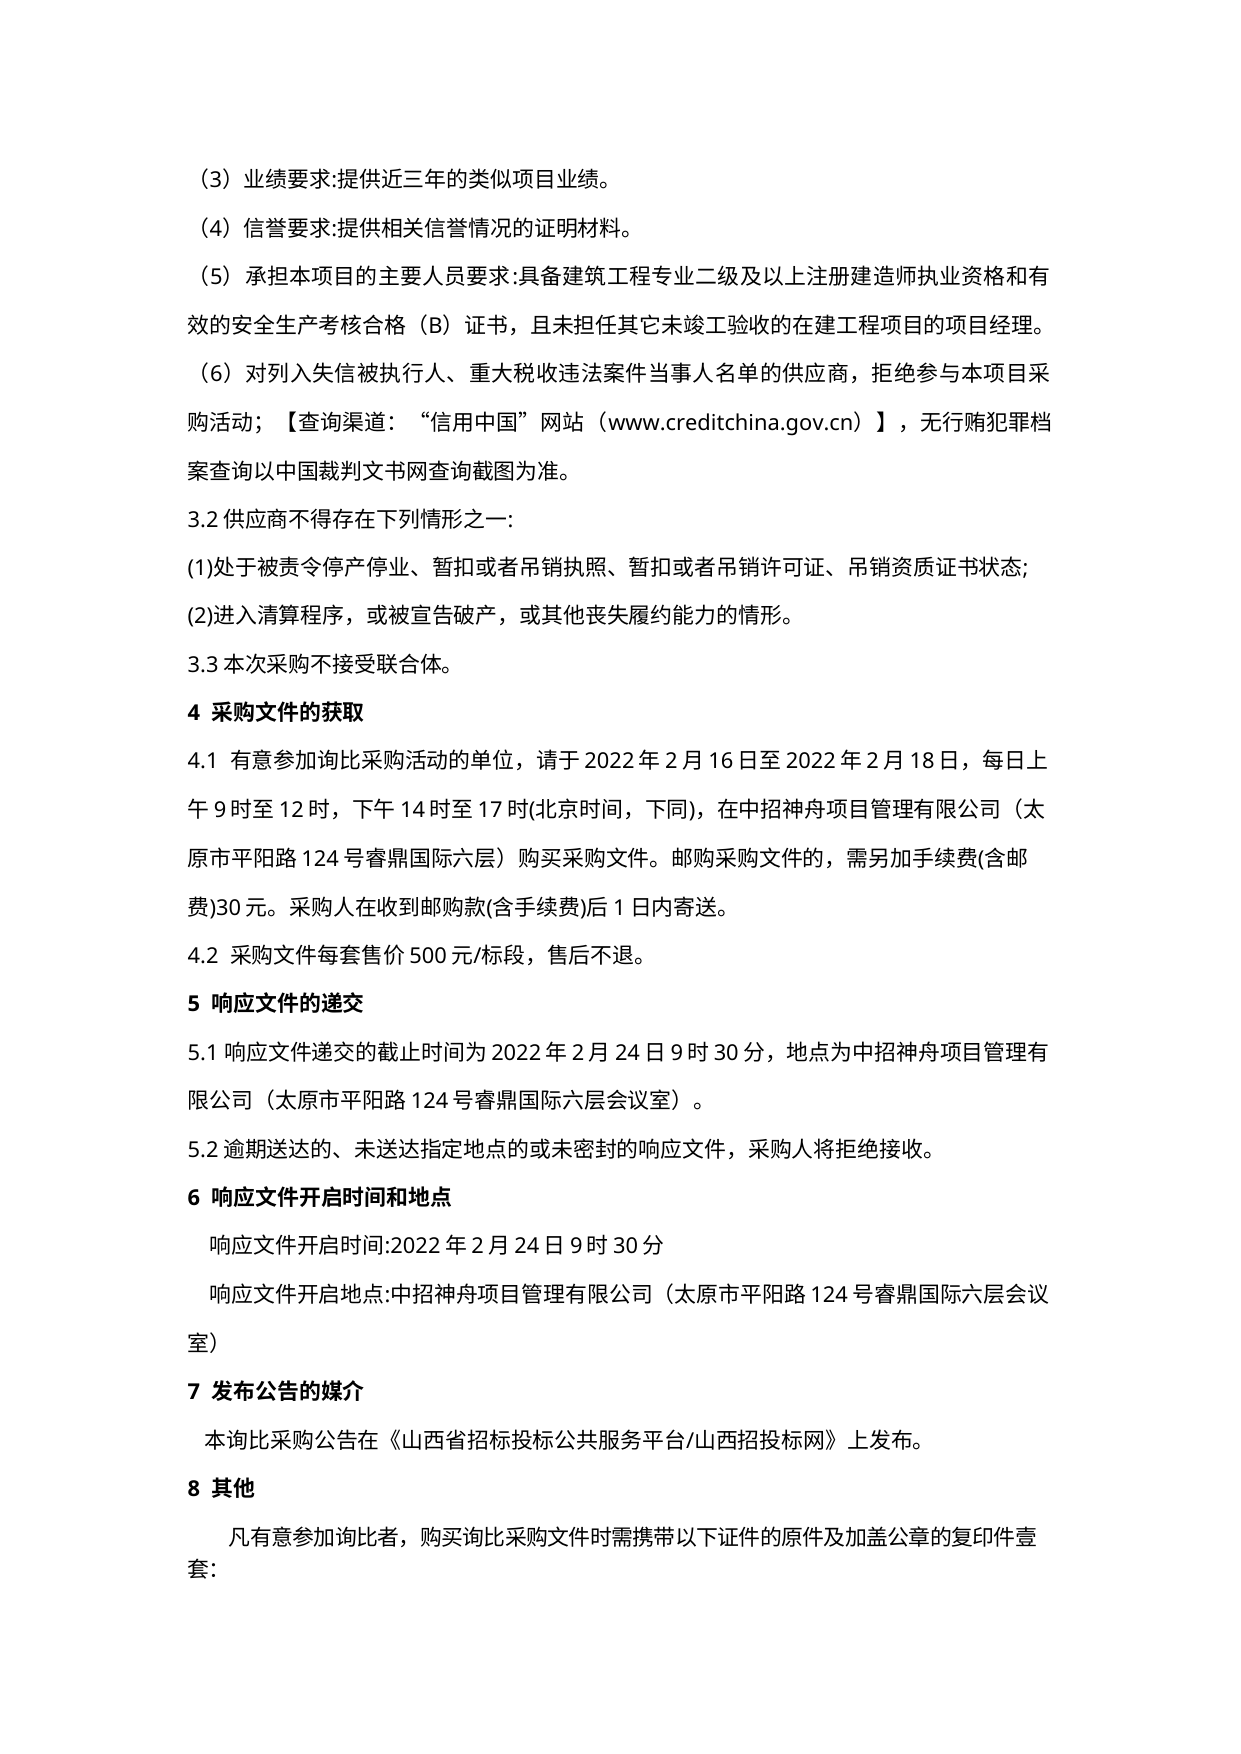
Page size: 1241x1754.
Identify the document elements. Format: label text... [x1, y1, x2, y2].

text 5.1 响应文件递交的截止时间为2022年2月24日9时30分，地点为中招神舟项目管理有限公司（太原市平阳路124号睿鼎国际六层会议室）。 [187, 1034, 1053, 1116]
text （5）承担本项目的主要人员要求:具备建筑工程专业二级及以上注册建造师执业资格和有效的安全生产考核合格（B）证书，且未担任其它未竣工验收的在建工程项目的项目经理。 [187, 259, 1053, 340]
text （3）业绩要求:提供近三年的类似项目业绩。 [187, 162, 1053, 194]
text （6）对列入失信被执行人、重大税收违法案件当事人名单的供应商，拒绝参与本项目采购活动；【查询渠道：“信用中国”网站（www.creditchina.gov.cn）】，无行贿犯罪档案查询以中国裁判文书网查询截图为准。 [187, 356, 1053, 486]
text (1)处于被责令停产停业、暂扣或者吊销执照、暂扣或者吊销许可证、吊销资质证书状态; [187, 550, 1053, 582]
text 3.2供应商不得存在下列情形之一: [187, 502, 1053, 534]
text 7 发布公告的媒介 本询比采购公告在《山西省招标投标公共服务平台/山西招投标网》上发布。 8 其他 [187, 1374, 1053, 1504]
text 5.2逾期送达的、未送达指定地点的或未密封的响应文件，采购人将拒绝接收。 [187, 1132, 1053, 1164]
text (2)进入清算程序，或被宣告破产，或其他丧失履约能力的情形。 [187, 598, 1053, 631]
text 4.1 有意参加询比采购活动的单位，请于2022年2月16日至2022年2月18日，每日上午9时至12时，下午14时至17时(北京时间，下同)，在中招神舟项目管理有限公司（太原市平阳路124号睿鼎国际六层）购买采购文件。邮购采购文件的，需另加手续费(含邮费)30元。采购人在收到邮购款(含手续费)后1日内寄送。 [187, 743, 1053, 922]
text 6 响应文件开启时间和地点 [187, 1180, 1053, 1212]
text 3.3本次采购不接受联合体。 [187, 647, 1053, 679]
text （4）信誉要求:提供相关信誉情况的证明材料。 [187, 210, 1053, 243]
text 4.2 采购文件每套售价500元/标段，售后不退。 [187, 938, 1053, 970]
text 凡有意参加询比者，购买询比采购文件时需携带以下证件的原件及加盖公章的复印件壹套： [187, 1519, 1053, 1584]
text 响应文件开启地点:中招神舟项目管理有限公司（太原市平阳路124号睿鼎国际六层会议室） [187, 1277, 1053, 1358]
text 5 响应文件的递交 [187, 986, 1053, 1019]
text 4 采购文件的获取 [187, 695, 1053, 727]
text 响应文件开启时间:2022年2月24日9时30分 [187, 1228, 1053, 1261]
